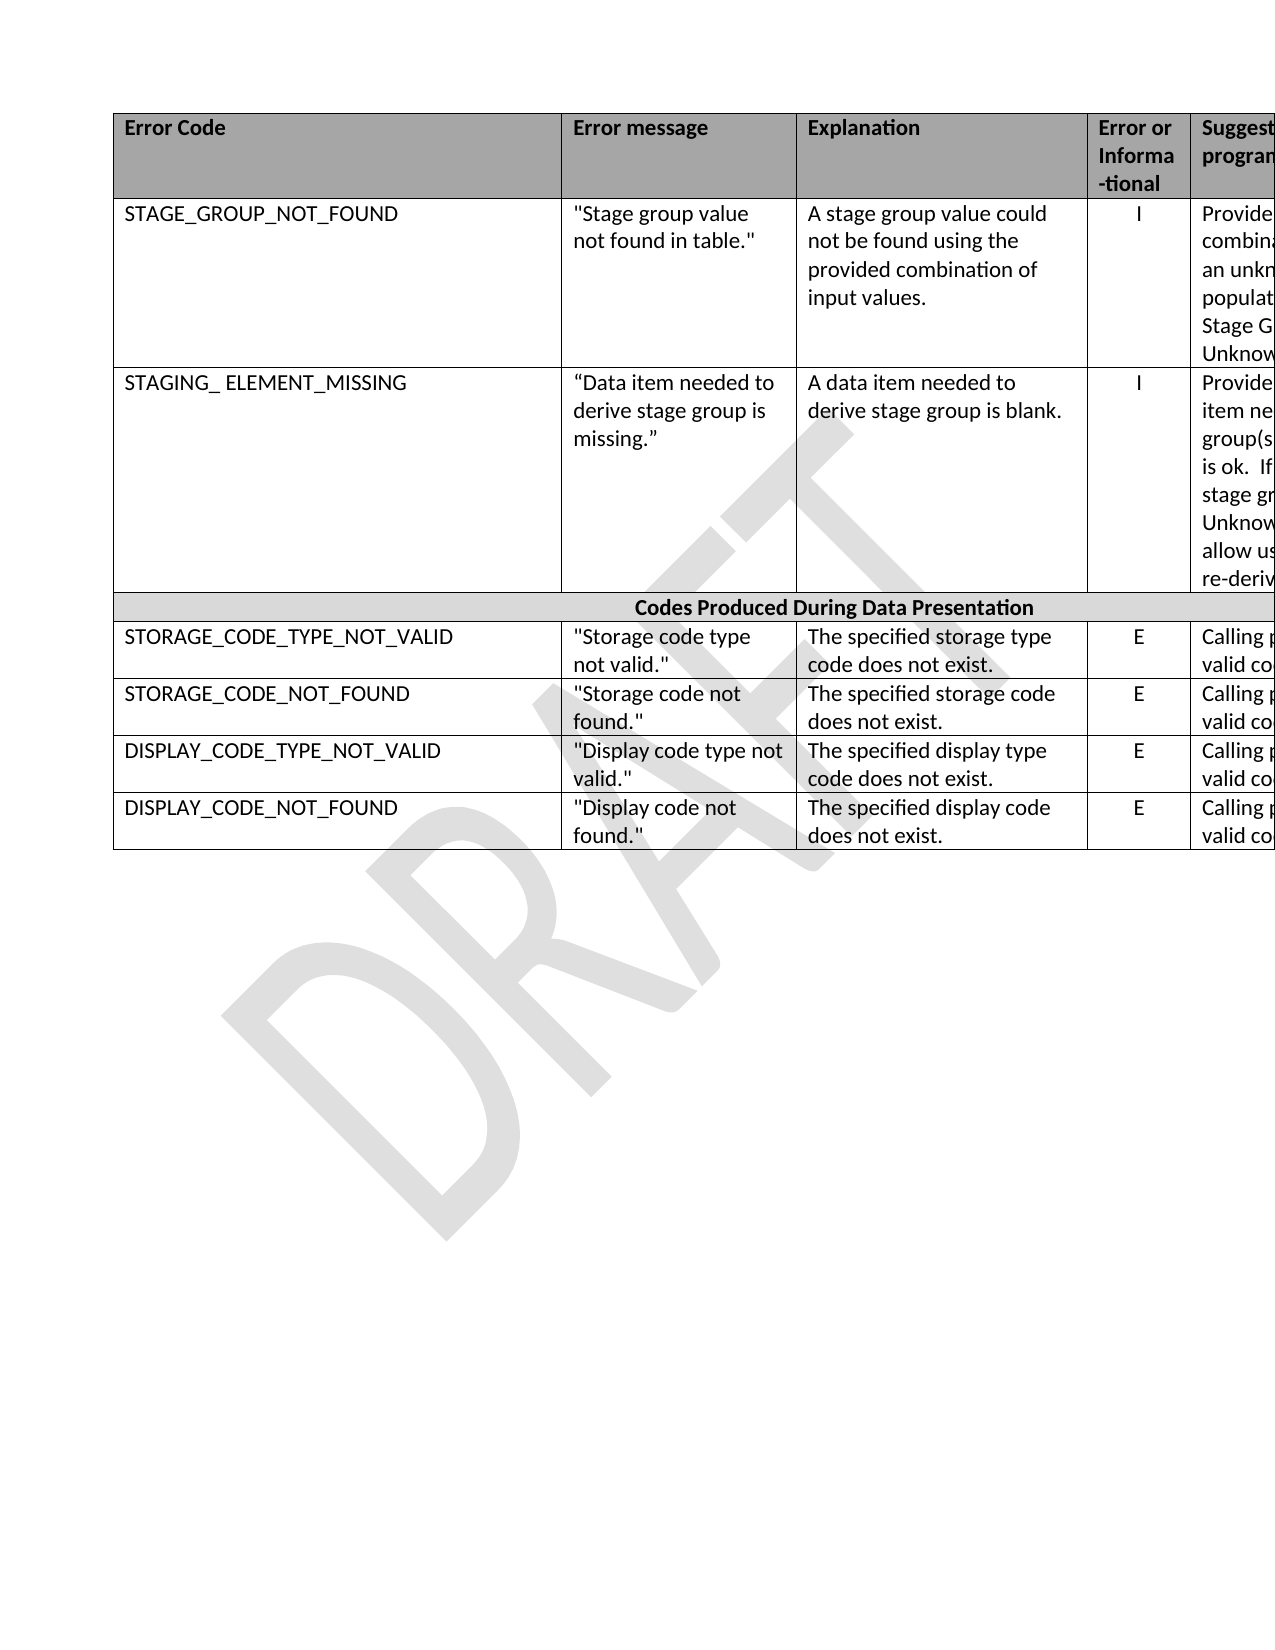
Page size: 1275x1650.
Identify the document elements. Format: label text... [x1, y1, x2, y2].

table_cell The specified storage type code does not exist. [797, 622, 1087, 678]
table_cell “Data item needed to derive stage group is missing.” [562, 368, 796, 592]
table_cell E [1088, 622, 1190, 678]
table_cell Calling program needs to provide a valid code. User cannot do this. [1191, 622, 1274, 678]
table_cell STORAGE_CODE_NOT_FOUND [114, 679, 561, 735]
table_cell STAGING_ ELEMENT_MISSING [114, 368, 561, 592]
table_cell DISPLAY_CODE_NOT_FOUND [114, 793, 561, 849]
table_cell "Storage code type not valid." [562, 622, 796, 678]
table_header Error Code [114, 114, 561, 198]
table_cell "Stage group value not found in table." [562, 199, 796, 367]
table_cell E [1088, 736, 1190, 792]
table_cell The specified display type code does not exist. [797, 736, 1087, 792]
table_header Suggested behavior of calling program [1191, 114, 1274, 198]
table_cell E [1088, 793, 1190, 849]
table_cell DISPLAY_CODE_TYPE_NOT_VALID [114, 736, 561, 792]
table_cell The specified storage code does not exist. [797, 679, 1087, 735]
table_cell Calling program needs to provide a valid code. User cannot do this. [1191, 793, 1274, 849]
table_cell E [1088, 679, 1190, 735]
table_cell I [1088, 199, 1190, 367]
table_cell I [1088, 368, 1190, 592]
table_header Explanation [797, 114, 1087, 198]
table_cell STORAGE_CODE_TYPE_NOT_VALID [114, 622, 561, 678]
table_cell STAGE_GROUP_NOT_FOUND [114, 199, 561, 367]
table_cell The specified display code does not exist. [797, 793, 1087, 849]
table_cell "Display code not found." [562, 793, 796, 849]
table_cell Calling program needs to provide a valid code. User cannot do this. [1191, 679, 1274, 735]
table_cell A data item needed to derive stage group is blank. [797, 368, 1087, 592]
table_cell "Storage code not found." [562, 679, 796, 735]
table_cell "Display code type not valid." [562, 736, 796, 792]
table_cell Provide message to user that combination of T, N, and M values is an unknown stage group and populate Clinical and Pathologic Stage Group fields with default for Unknown (99). [1191, 199, 1274, 367]
table_header Error message [562, 114, 796, 198]
table_cell A stage group value could not be found using the provided combination of input values. [797, 199, 1087, 367]
table_cell Provide message to user that a data item needed to derive stage group(s) is blank and ask user if this is ok. If user responds Yes, populate stage group(s) with default for Unknown (99). If user responds No, allow user to fill in missing item and re-derive. [1191, 368, 1274, 592]
table_header Error or Informa-tional [1088, 114, 1190, 198]
table_cell Codes Produced During Data Presentation [114, 593, 1274, 621]
table_cell Calling program needs to provide a valid code. User cannot do this. [1191, 736, 1274, 792]
